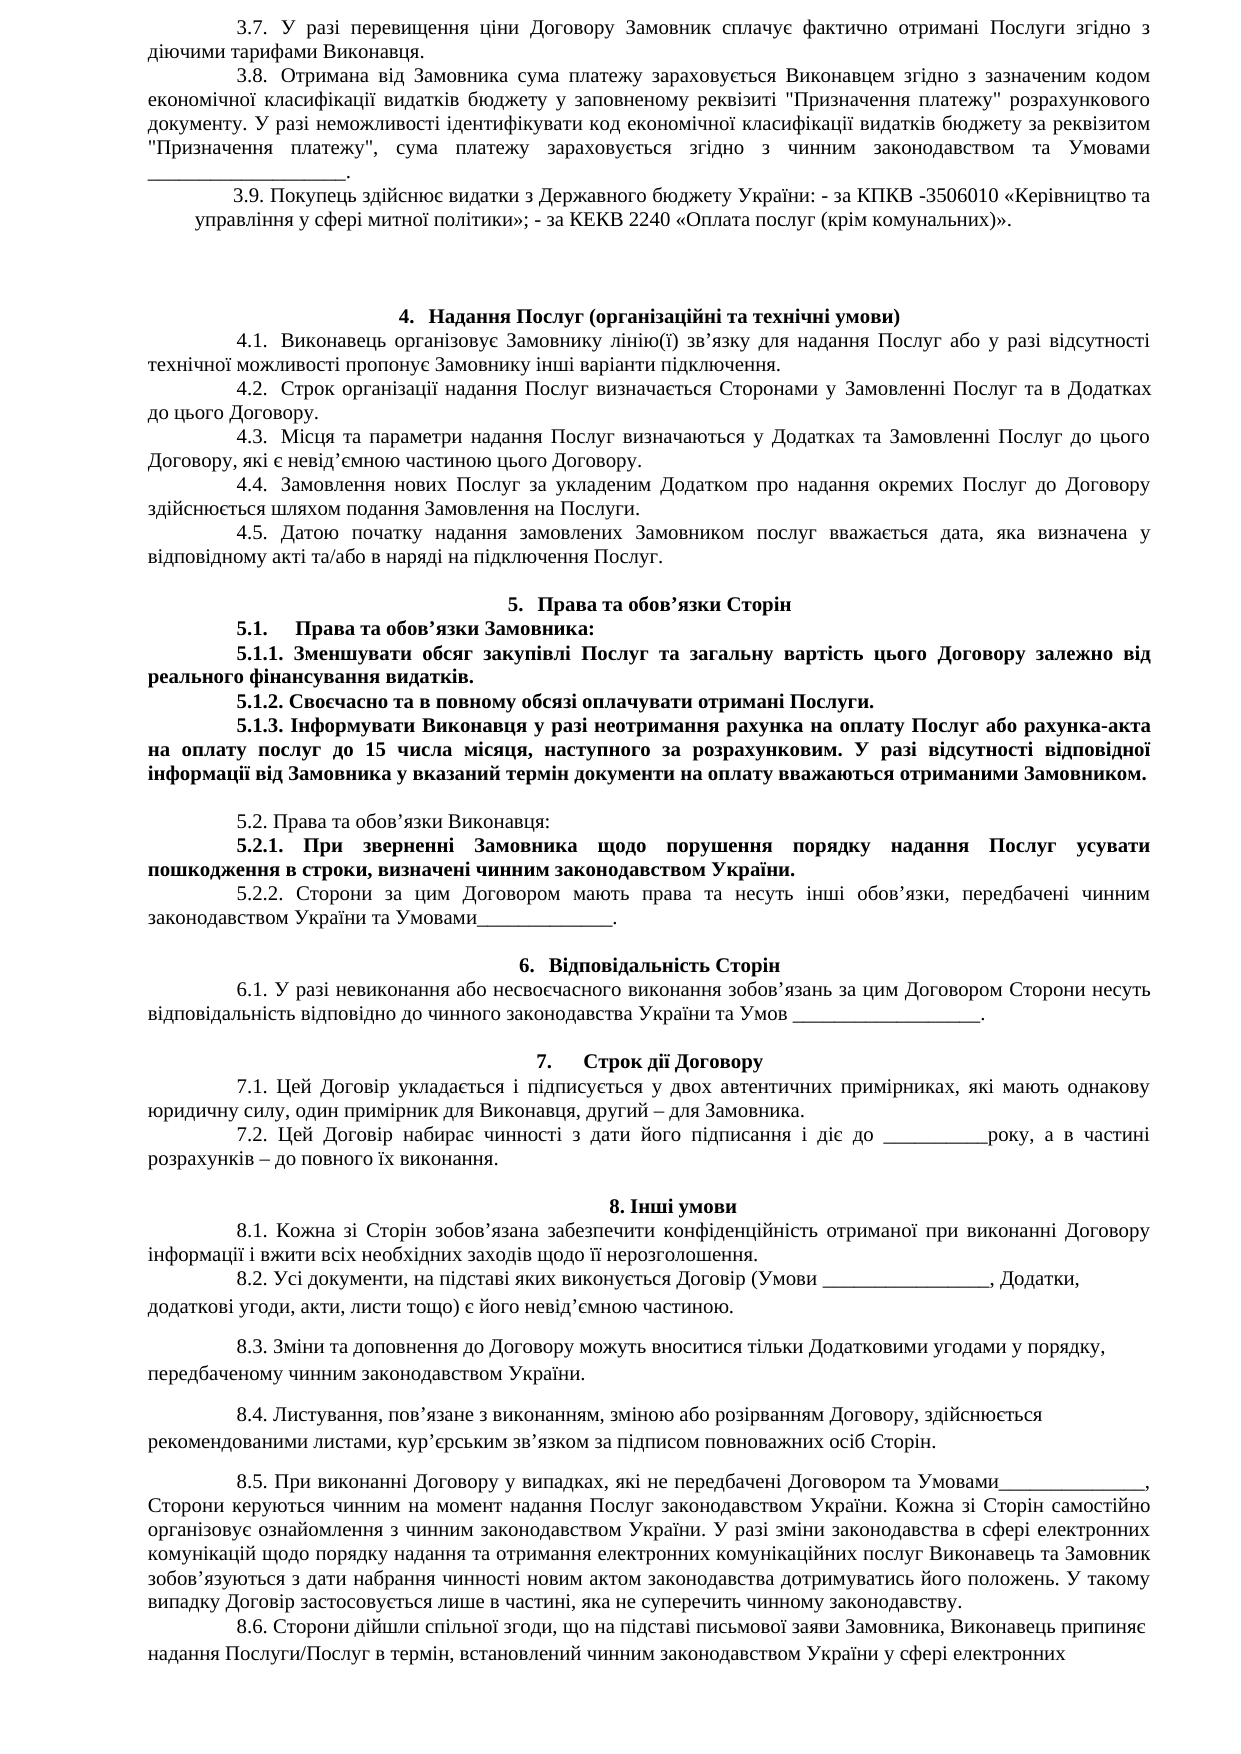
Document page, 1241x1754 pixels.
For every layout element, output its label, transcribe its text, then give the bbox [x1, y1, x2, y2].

list Права та обов’язки Замовника: [148, 616, 1152, 640]
list Виконавець організовує Замовнику лінію(ї) зв’язку для надання Послуг або у разі відсутності технічної можливості пропонує Замовнику інші варіанти підключення. [148, 328, 1152, 376]
text 8.2. Усі документи, на підставі яких виконується Договір (Умови ________________, Додатки, додаткові угоди, акти, листи тощо) є його невід’ємною частиною. [148, 1266, 1152, 1318]
list Строк організації надання Послуг визначається Сторонами у Замовленні Послуг та в Додатках до цього Договору. [148, 376, 1152, 424]
list Відповідальність Сторін [148, 953, 1152, 977]
text 5.2.1. При зверненні Замовника щодо порушення порядку надання Послуг усувати пошкодження в строки, визначені чинним законодавством України. [148, 833, 1152, 881]
text 8.4. Листування, пов’язане з виконанням, зміною або розірванням Договору, здійснюється рекомендованими листами, кур’єрським зв’язком за підписом повноважних осіб Сторін. [148, 1401, 1152, 1453]
text 7.2. Цей Договір набирає чинності з дати його підписання і діє до __________року, а в частині розрахунків – до повного їх виконання. [148, 1122, 1152, 1170]
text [148, 1613, 1152, 1665]
text 8.3. Зміни та доповнення до Договору можуть вноситися тільки Додатковими угодами у порядку, передбаченому чинним законодавством України. [148, 1334, 1152, 1385]
list Місця та параметри надання Послуг визначаються у Додатках та Замовленні Послуг до цього Договору, які є невід’ємною частиною цього Договору. [148, 424, 1152, 472]
list Отримана від Замовника сума платежу зараховується Виконавцем згідно з зазначеним кодом економічної класифікації видатків бюджету у заповненому реквізиті "Призначення платежу" розрахункового документу. У разі неможливості ідентифікувати код економічної класифікації видатків бюджету за реквізитом "Призначення платежу", сума платежу зараховується згідно з чинним законодавством та Умовами ___________________. [148, 63, 1152, 183]
list Строк дії Договору [148, 1049, 1152, 1073]
text 3.9. Покупець здійснює видатки з Державного бюджету України: - за КПКВ -3506010 «Керівництво та управління у сфері митної політики»; - за КЕКВ 2240 «Оплата послуг (крім комунальних)». [194, 183, 1152, 231]
text 8. Інші умови [194, 1194, 1152, 1218]
text 8.5. При виконанні Договору у випадках, які не передбачені Договором та Умовами______________, Сторони керуються чинним на момент надання Послуг законодавством України. Кожна зі Сторін самостійно організовує ознайомлення з чинним законодавством України. У разі зміни законодавства в сфері електронних комунікацій щодо порядку надання та отримання електронних комунікаційних послуг Виконавець та Замовник зобов’язуються з дати набрання чинності новим актом законодавства дотримуватись його положень. У такому випадку Договір застосовується лише в частині, яка не суперечить чинному законодавству. [148, 1469, 1152, 1613]
list Замовлення нових Послуг за укладеним Додатком про надання окремих Послуг до Договору здійснюється шляхом подання Замовлення на Послуги. [148, 472, 1152, 520]
text 5.2.2. Сторони за цим Договором мають права та несуть інші обов’язки, передбачені чинним законодавством України та Умовами_____________. [148, 881, 1152, 929]
text 5.1.3. Інформувати Виконавця у разі неотримання рахунка на оплату Послуг або рахунка-акта на оплату послуг до 15 числа місяця, наступного за розрахунковим. У разі відсутності відповідної інформації від Замовника у вказаний термін документи на оплату вважаються отриманими Замовником. [148, 713, 1152, 785]
text 5.1.1. Зменшувати обсяг закупівлі Послуг та загальну вартість цього Договору залежно від реального фінансування видатків. [148, 640, 1152, 688]
list Права та обов’язки Сторін [148, 592, 1152, 616]
list У разі перевищення ціни Договору Замовник сплачує фактично отримані Послуги згідно з діючими тарифами Виконавця. [148, 15, 1152, 63]
text 8.1. Кожна зі Сторін зобов’язана забезпечити конфіденційність отриманої при виконанні Договору інформації і вжити всіх необхідних заходів щодо її нерозголошення. [148, 1218, 1152, 1266]
text 7.1. Цей Договір укладається і підписується у двох автентичних примірниках, які мають однакову юридичну силу, один примірник для Виконавця, другий – для Замовника. [148, 1073, 1152, 1122]
text 6.1. У разі невиконання або несвоєчасного виконання зобов’язань за цим Договором Сторони несуть відповідальність відповідно до чинного законодавства України та Умов __________________. [148, 977, 1152, 1025]
text 5.1.2. Своєчасно та в повному обсязі оплачувати отримані Послуги. [148, 688, 1152, 713]
list Датою початку надання замовлених Замовником послуг вважається дата, яка визначена у відповідному акті та/або в наряді на підключення Послуг. [148, 520, 1152, 568]
list Надання Послуг (організаційні та технічні умови) [148, 303, 1152, 328]
text 5.2. Права та обов’язки Виконавця: [148, 809, 1152, 833]
